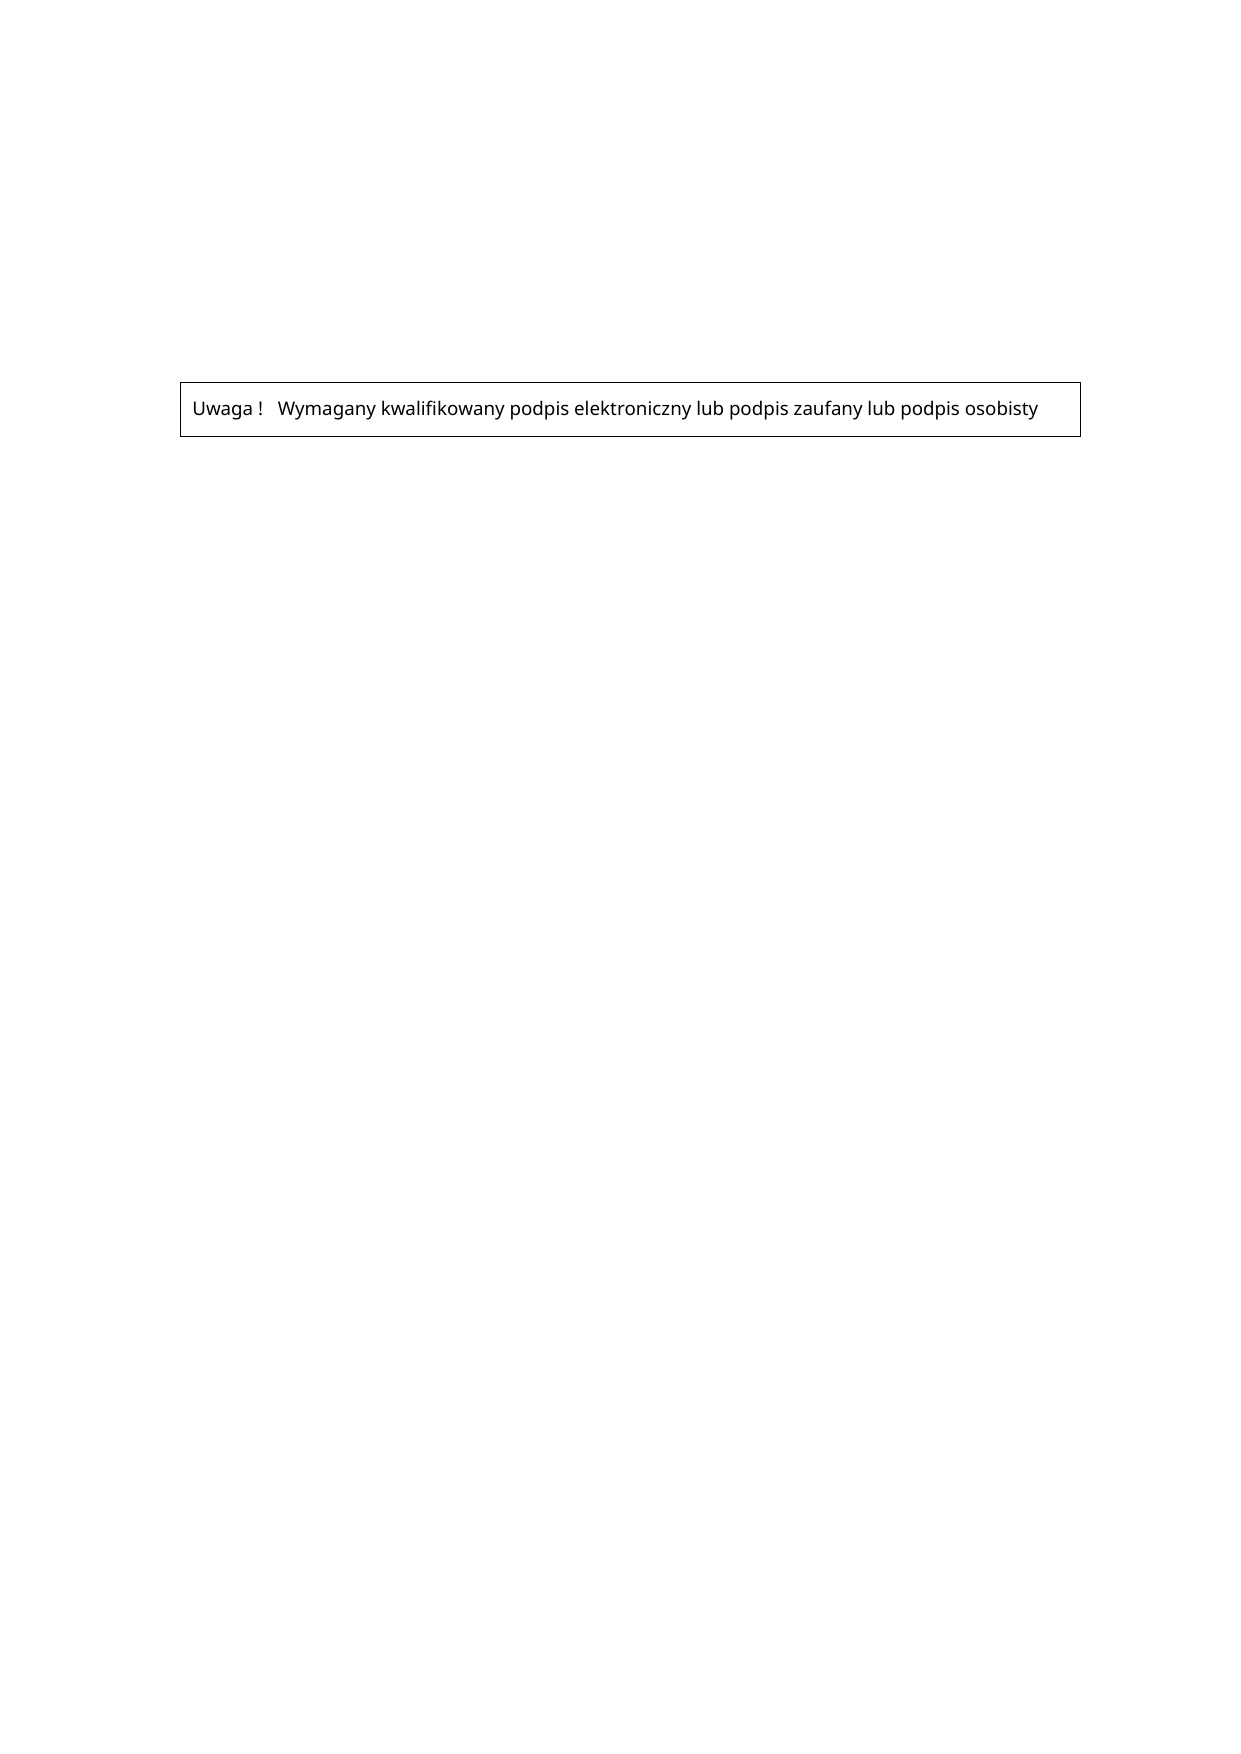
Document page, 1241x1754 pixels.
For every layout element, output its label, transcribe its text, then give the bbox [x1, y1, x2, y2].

table_header Uwaga ! Wymagany kwalifikowany podpis elektroniczny lub podpis zaufany lub podpis osobisty [181, 383, 1080, 436]
